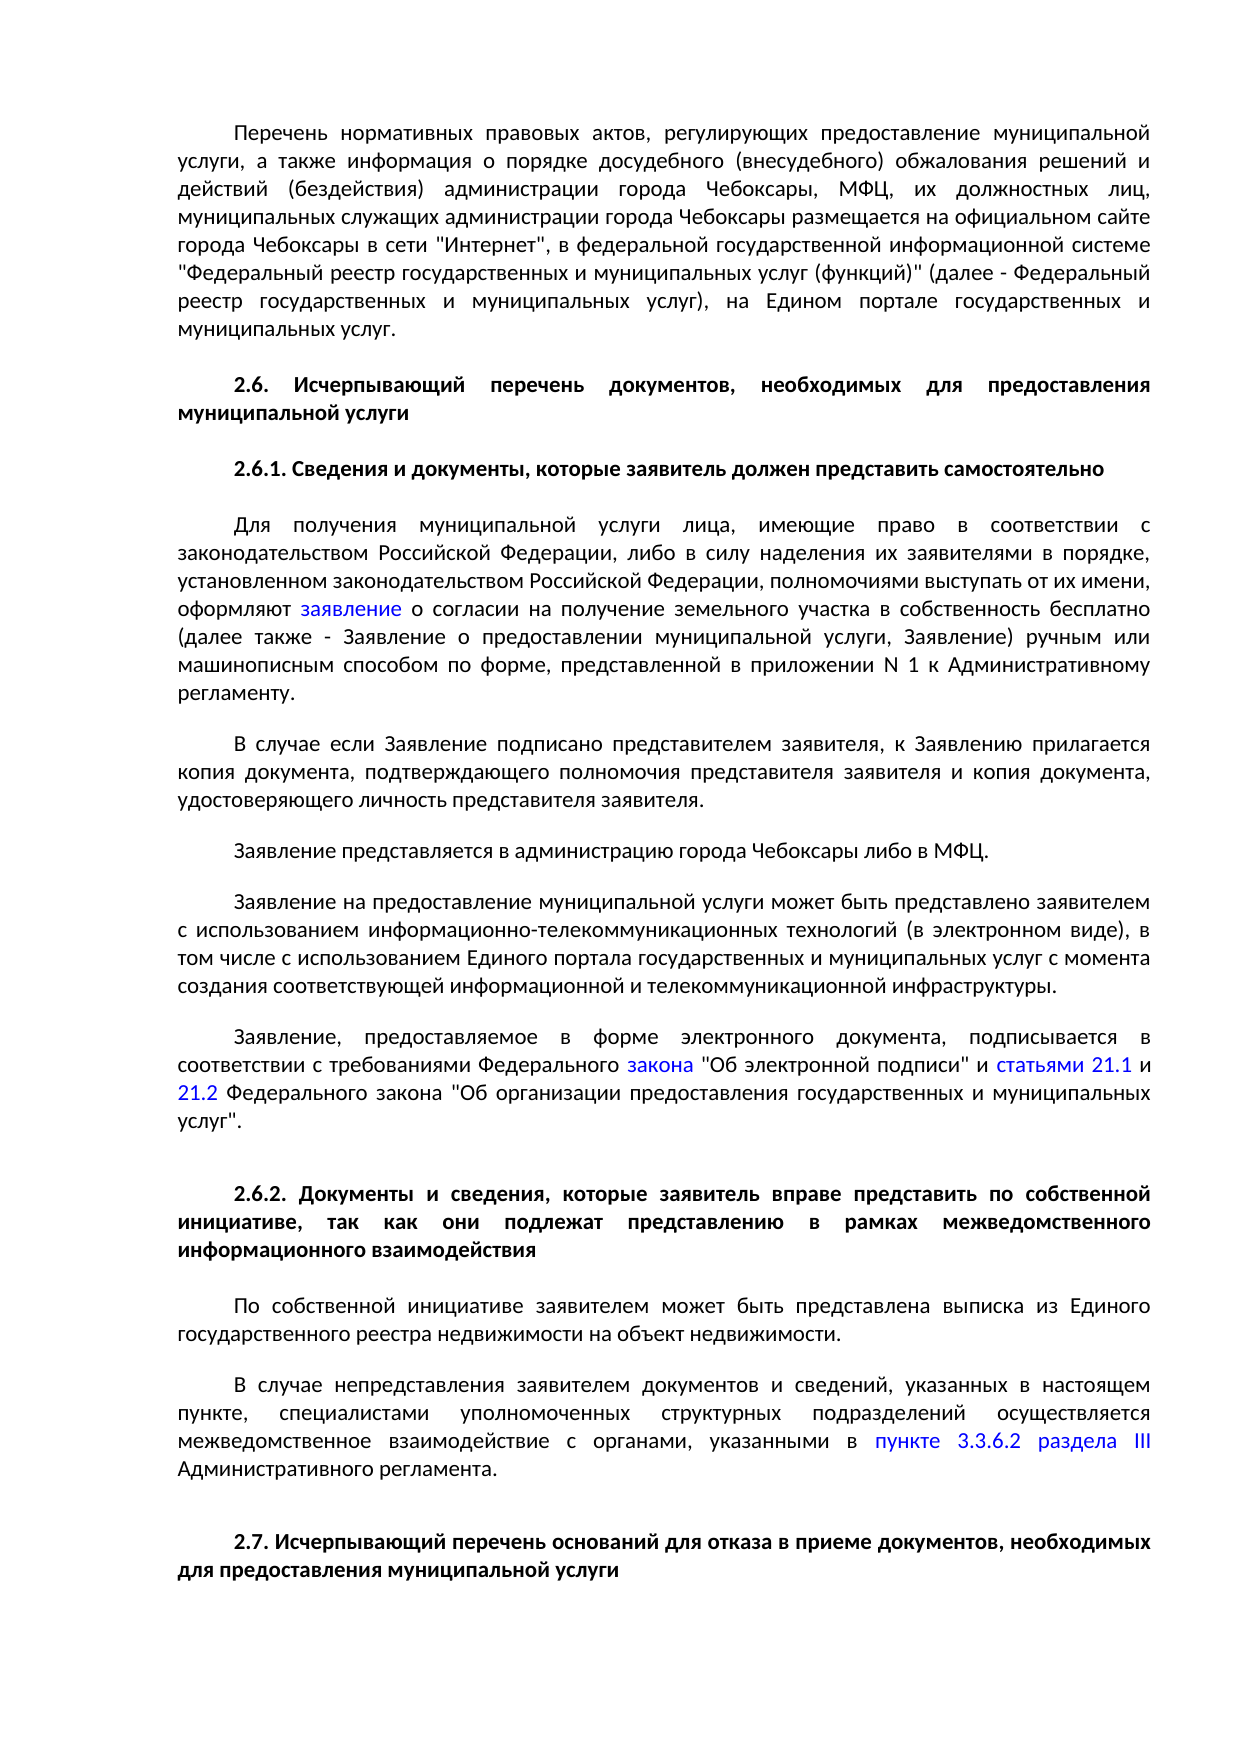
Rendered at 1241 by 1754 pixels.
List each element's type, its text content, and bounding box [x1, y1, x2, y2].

title 2.6.1. Сведения и документы, которые заявитель должен представить самостоятельно [177, 454, 1152, 482]
text Для получения муниципальной услуги лица, имеющие право в соответствии с законодательством Российской Федерации, либо в силу наделения их заявителями в порядке, установленном законодательством Российской Федерации, полномочиями выступать от их имени, оформляют заявление о согласии на получение земельного участка в собственность бесплатно (далее также - Заявление о предоставлении муниципальной услуги, Заявление) ручным или машинописным способом по форме, представленной в приложении N 1 к Административному регламенту. [177, 510, 1152, 707]
title 2.6.2. Документы и сведения, которые заявитель вправе представить по собственной инициативе, так как они подлежат представлению в рамках межведомственного информационного взаимодействия [177, 1179, 1152, 1263]
text В случае непредставления заявителем документов и сведений, указанных в настоящем пункте, специалистами уполномоченных структурных подразделений осуществляется межведомственное взаимодействие с органами, указанными в пункте 3.3.6.2 раздела III Административного регламента. [177, 1370, 1152, 1482]
text В случае если Заявление подписано представителем заявителя, к Заявлению прилагается копия документа, подтверждающего полномочия представителя заявителя и копия документа, удостоверяющего личность представителя заявителя. [177, 729, 1152, 813]
title 2.7. Исчерпывающий перечень оснований для отказа в приеме документов, необходимых для предоставления муниципальной услуги [177, 1527, 1152, 1583]
text Заявление, предоставляемое в форме электронного документа, подписывается в соответствии с требованиями Федерального закона "Об электронной подписи" и статьями 21.1 и 21.2 Федерального закона "Об организации предоставления государственных и муниципальных услуг". [177, 1022, 1152, 1134]
text Заявление на предоставление муниципальной услуги может быть представлено заявителем с использованием информационно-телекоммуникационных технологий (в электронном виде), в том числе с использованием Единого портала государственных и муниципальных услуг с момента создания соответствующей информационной и телекоммуникационной инфраструктуры. [177, 887, 1152, 999]
title 2.6. Исчерпывающий перечень документов, необходимых для предоставления муниципальной услуги [177, 370, 1152, 426]
text Заявление представляется в администрацию города Чебоксары либо в МФЦ. [177, 836, 1152, 864]
text Перечень нормативных правовых актов, регулирующих предоставление муниципальной услуги, а также информация о порядке досудебного (внесудебного) обжалования решений и действий (бездействия) администрации города Чебоксары, МФЦ, их должностных лиц, муниципальных служащих администрации города Чебоксары размещается на официальном сайте города Чебоксары в сети "Интернет", в федеральной государственной информационной системе "Федеральный реестр государственных и муниципальных услуг (функций)" (далее - Федеральный реестр государственных и муниципальных услуг), на Едином портале государственных и муниципальных услуг. [177, 118, 1152, 342]
text По собственной инициативе заявителем может быть представлена выписка из Единого государственного реестра недвижимости на объект недвижимости. [177, 1291, 1152, 1347]
